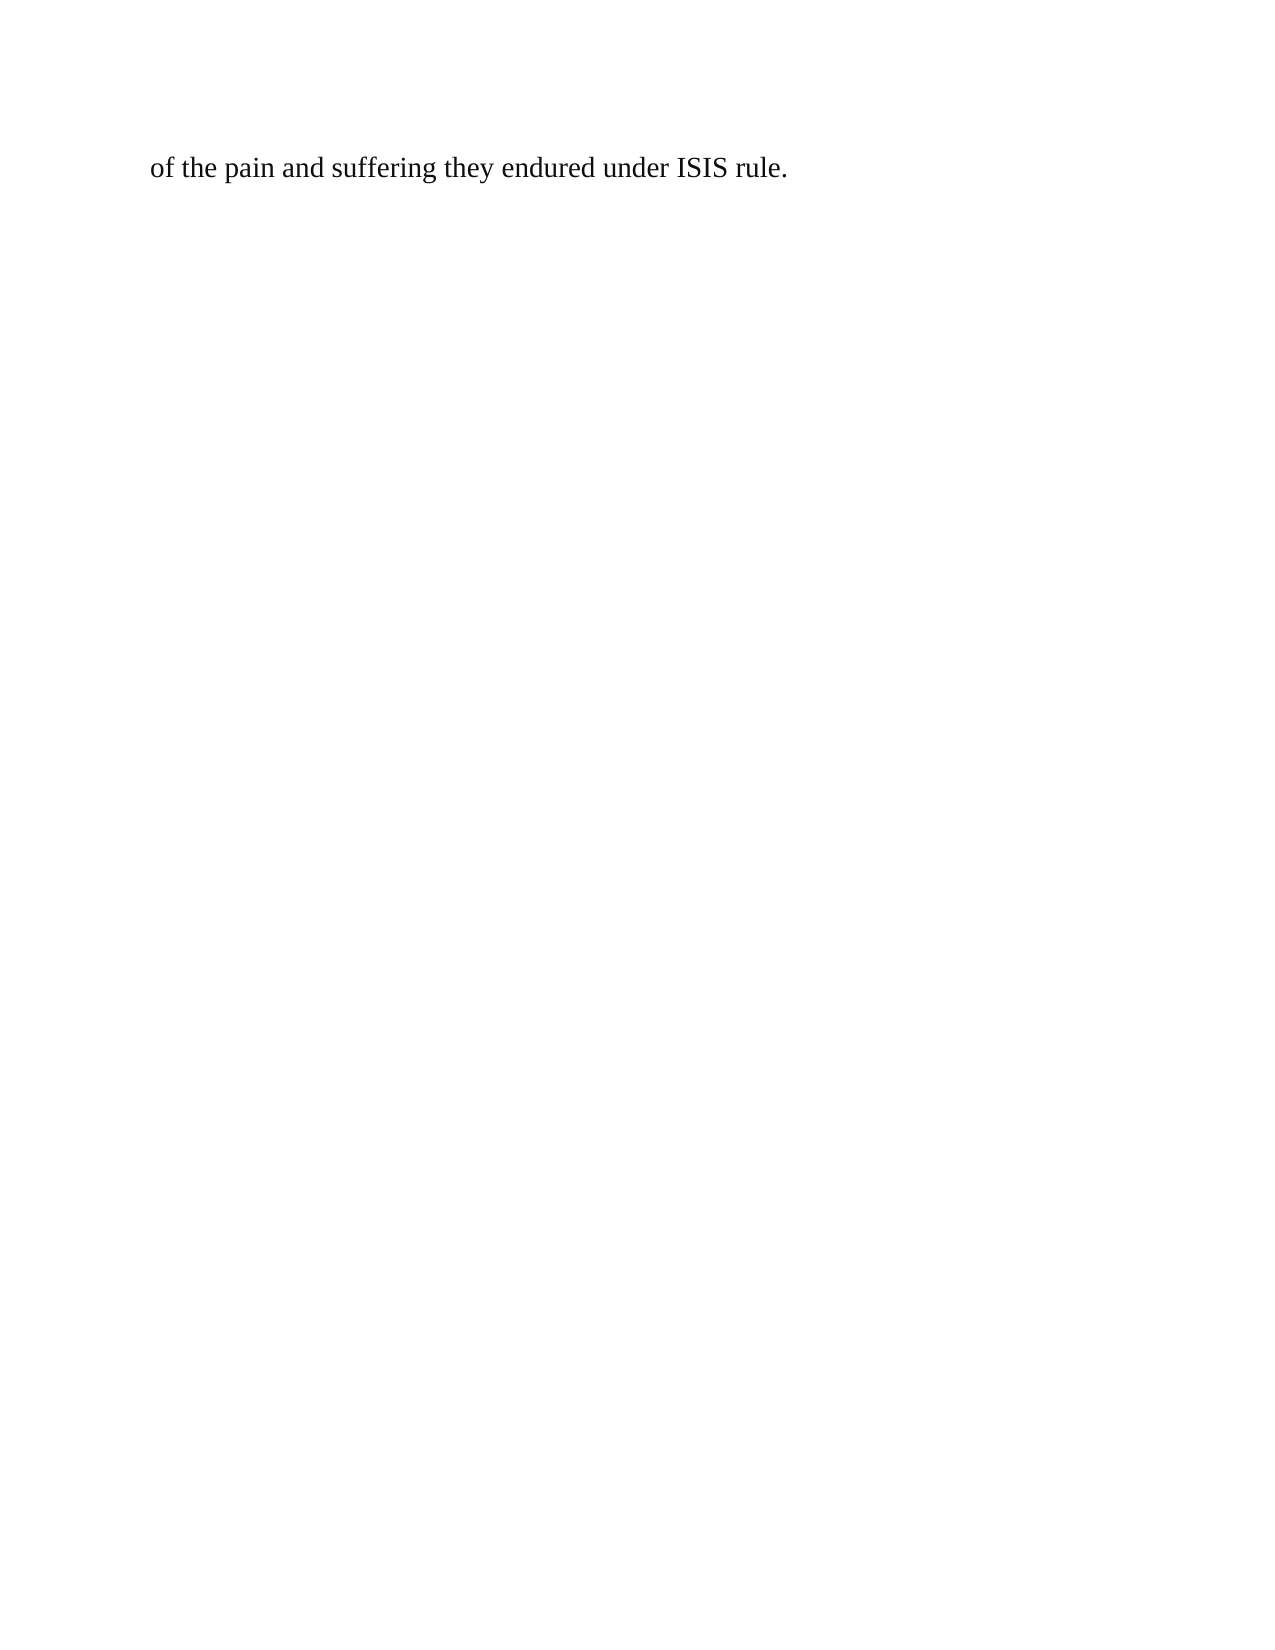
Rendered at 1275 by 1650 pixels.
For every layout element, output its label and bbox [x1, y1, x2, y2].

text [150, 150, 1125, 183]
